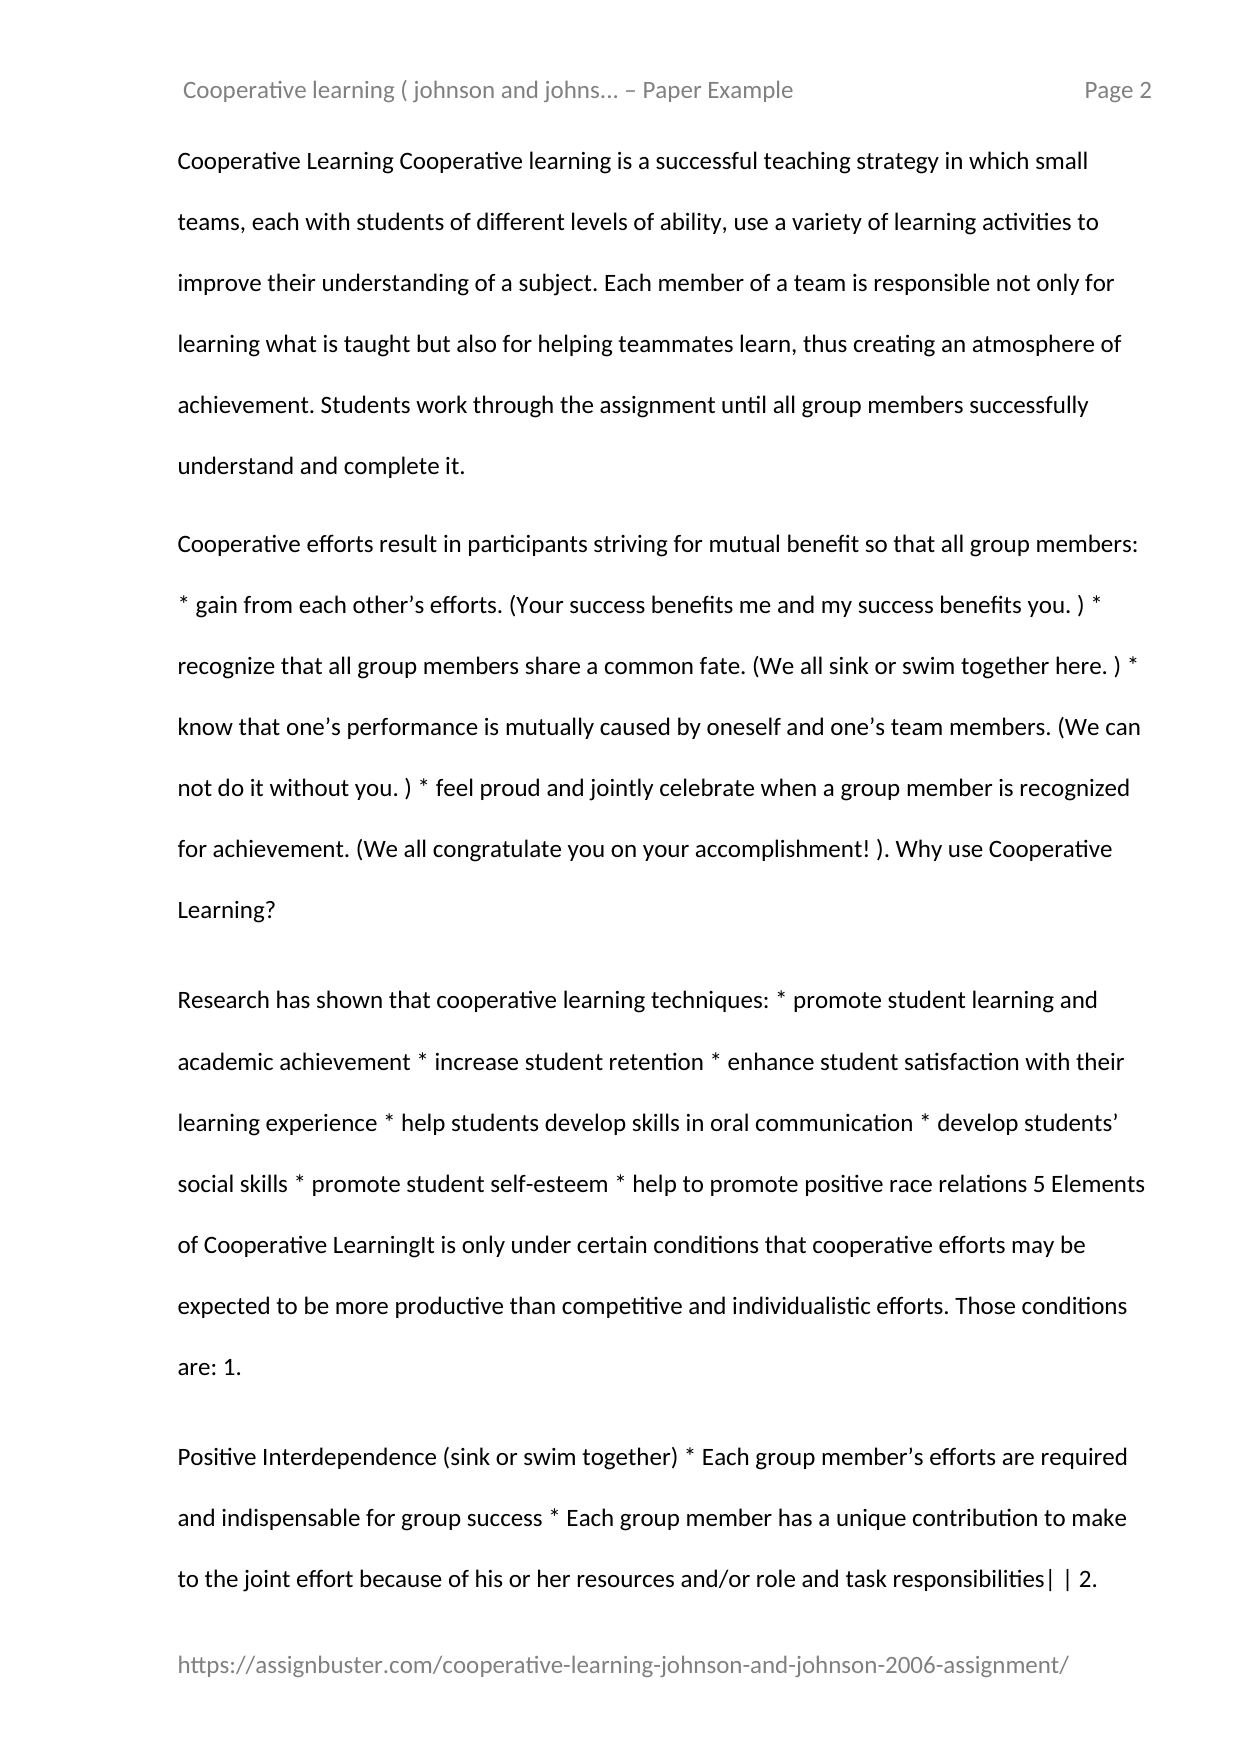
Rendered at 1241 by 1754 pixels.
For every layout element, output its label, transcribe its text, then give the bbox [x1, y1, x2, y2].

text Cooperative Learning Cooperative learning is a successful teaching strategy in which small teams, each with students of different levels of ability, use a variety of learning activities to improve their understanding of a subject. Each member of a team is responsible not only for learning what is taught but also for helping teammates learn, thus creating an atmosphere of achievement. Students work through the assignment until all group members successfully understand and complete it. [177, 145, 1152, 481]
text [177, 1441, 1152, 1594]
text Cooperative efforts result in participants striving for mutual benefit so that all group members: * gain from each other’s efforts. (Your success benefits me and my success benefits you. ) * recognize that all group members share a common fate. (We all sink or swim together here. ) * know that one’s performance is mutually caused by oneself and one’s team members. (We can not do it without you. ) * feel proud and jointly celebrate when a group member is recognized for achievement. (We all congratulate you on your accomplishment! ). Why use Cooperative Learning? [177, 528, 1152, 925]
text Research has shown that cooperative learning techniques: * promote student learning and academic achievement * increase student retention * enhance student satisfaction with their learning experience * help students develop skills in oral communication * develop students’ social skills * promote student self-esteem * help to promote positive race relations 5 Elements of Cooperative LearningIt is only under certain conditions that cooperative efforts may be expected to be more productive than competitive and individualistic efforts. Those conditions are: 1. [177, 985, 1152, 1381]
